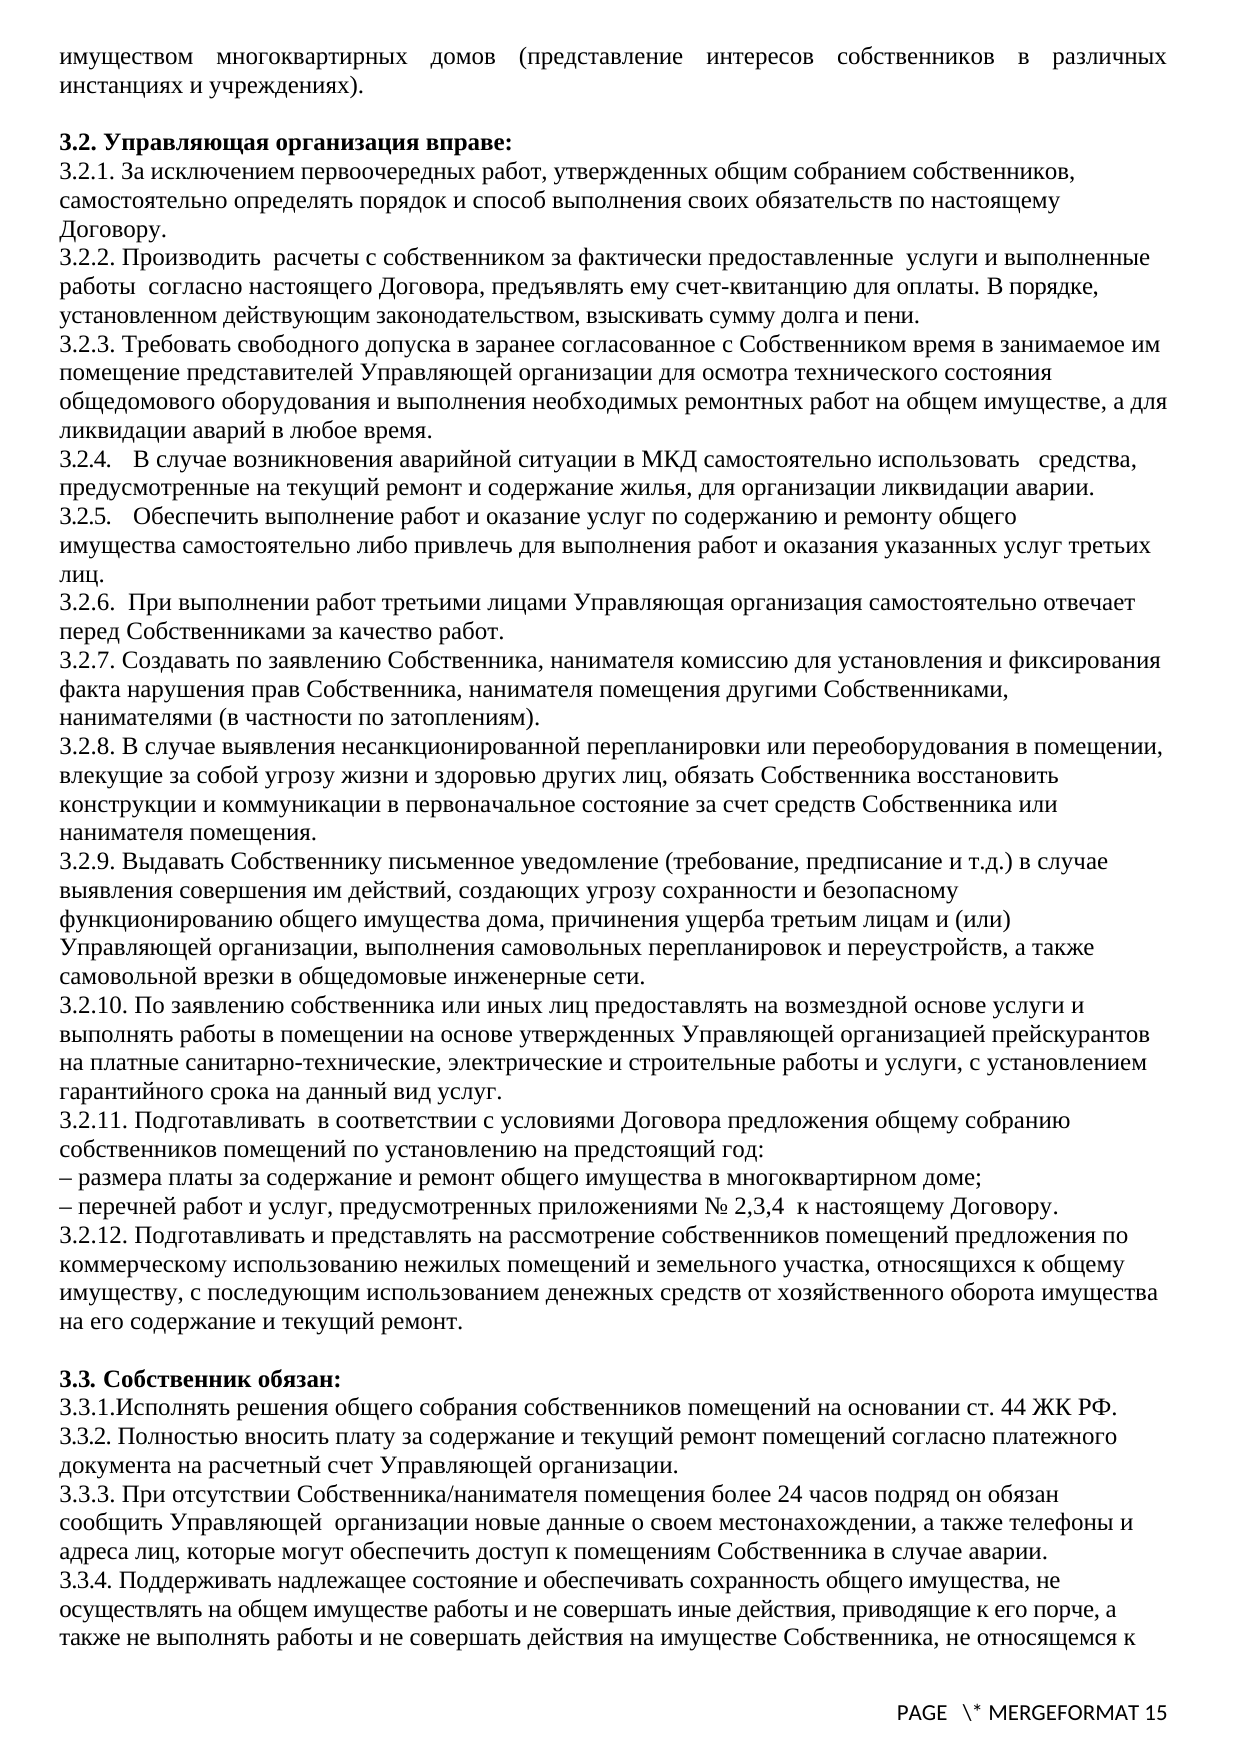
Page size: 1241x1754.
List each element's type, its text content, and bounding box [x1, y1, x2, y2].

text 3.2.10. По заявлению собственника или иных лиц предоставлять на возмездной основе услуги и выполнять работы в помещении на основе утвержденных Управляющей организацией прейскурантов на платные санитарно-технические, электрические и строительные работы и услуги, с установлением гарантийного срока на данный вид услуг. [59, 990, 1168, 1105]
text 3.2.8. В случае выявления несанкционированной перепланировки или переоборудования в помещении, влекущие за собой угрозу жизни и здоровью других лиц, обязать Собственника восстановить конструкции и коммуникации в первоначальное состояние за счет средств Собственника или нанимателя помещения. [59, 731, 1168, 846]
text 3.2.12. Подготавливать и представлять на рассмотрение собственников помещений предложения по коммерческому использованию нежилых помещений и земельного участка, относящихся к общему имуществу, с последующим использованием денежных средств от хозяйственного оборота имущества на его содержание и текущий ремонт. [59, 1220, 1168, 1335]
text 3.2.4. В случае возникновения аварийной ситуации в МКД самостоятельно использовать средства, предусмотренные на текущий ремонт и содержание жилья, для организации ликвидации аварии. [59, 444, 1168, 501]
text 3.2.9. Выдавать Собственнику письменное уведомление (требование, предписание и т.д.) в случае выявления совершения им действий, создающих угрозу сохранности и безопасному функционированию общего имущества дома, причинения ущерба третьим лицам и (или) Управляющей организации, выполнения самовольных перепланировок и переустройств, а также самовольной врезки в общедомовые инженерные сети. [59, 846, 1168, 990]
text 3.3.1.Исполнять решения общего собрания собственников помещений на основании ст. 44 ЖК РФ. [59, 1392, 1168, 1421]
text 3.2.2. Производить расчеты с собственником за фактически предоставленные услуги и выполненные работы согласно настоящего Договора, предъявлять ему счет-квитанцию для оплаты. В порядке, установленном действующим законодательством, взыскивать сумму долга и пени. [59, 242, 1168, 329]
text – перечней работ и услуг, предусмотренных приложениями № 2,3,4 к настоящему Договору. [59, 1191, 1168, 1220]
text 3.2.6. При выполнении работ третьими лицами Управляющая организация самостоятельно отвечает перед Собственниками за качество работ. [59, 587, 1168, 645]
text – размера платы за содержание и ремонт общего имущества в многоквартирном доме; [59, 1162, 1168, 1191]
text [59, 1565, 1168, 1651]
text 3.3.3. При отсутствии Собственника/нанимателя помещения более 24 часов подряд он обязан сообщить Управляющей организации новые данные о своем местонахождении, а также телефоны и адреса лиц, которые могут обеспечить доступ к помещениям Собственника в случае аварии. [59, 1479, 1168, 1565]
text 3.3.2. Полностью вносить плату за содержание и текущий ремонт помещений согласно платежного документа на расчетный счет Управляющей организации. [59, 1421, 1168, 1479]
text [59, 41, 1168, 99]
text 3.2. Управляющая организация вправе: [59, 127, 1168, 156]
text 3.3. Собственник обязан: [59, 1364, 1168, 1392]
text 3.2.7. Создавать по заявлению Собственника, нанимателя комиссию для установления и фиксирования факта нарушения прав Собственника, нанимателя помещения другими Собственниками, нанимателями (в частности по затоплениям). [59, 645, 1168, 731]
text 3.2.3. Требовать свободного допуска в заранее согласованное с Собственником время в занимаемое им помещение представителей Управляющей организации для осмотра технического состояния общедомового оборудования и выполнения необходимых ремонтных работ на общем имуществе, а для ликвидации аварий в любое время. [59, 329, 1168, 444]
text 3.2.5. Обеспечить выполнение работ и оказание услуг по содержанию и ремонту общего имущества самостоятельно либо привлечь для выполнения работ и оказания указанных услуг третьих лиц. [59, 501, 1168, 587]
text 3.2.11. Подготавливать в соответствии с условиями Договора предложения общему собранию собственников помещений по установлению на предстоящий год: [59, 1105, 1168, 1162]
text 3.2.1. За исключением первоочередных работ, утвержденных общим собранием собственников, самостоятельно определять порядок и способ выполнения своих обязательств по настоящему Договору. [59, 156, 1168, 242]
